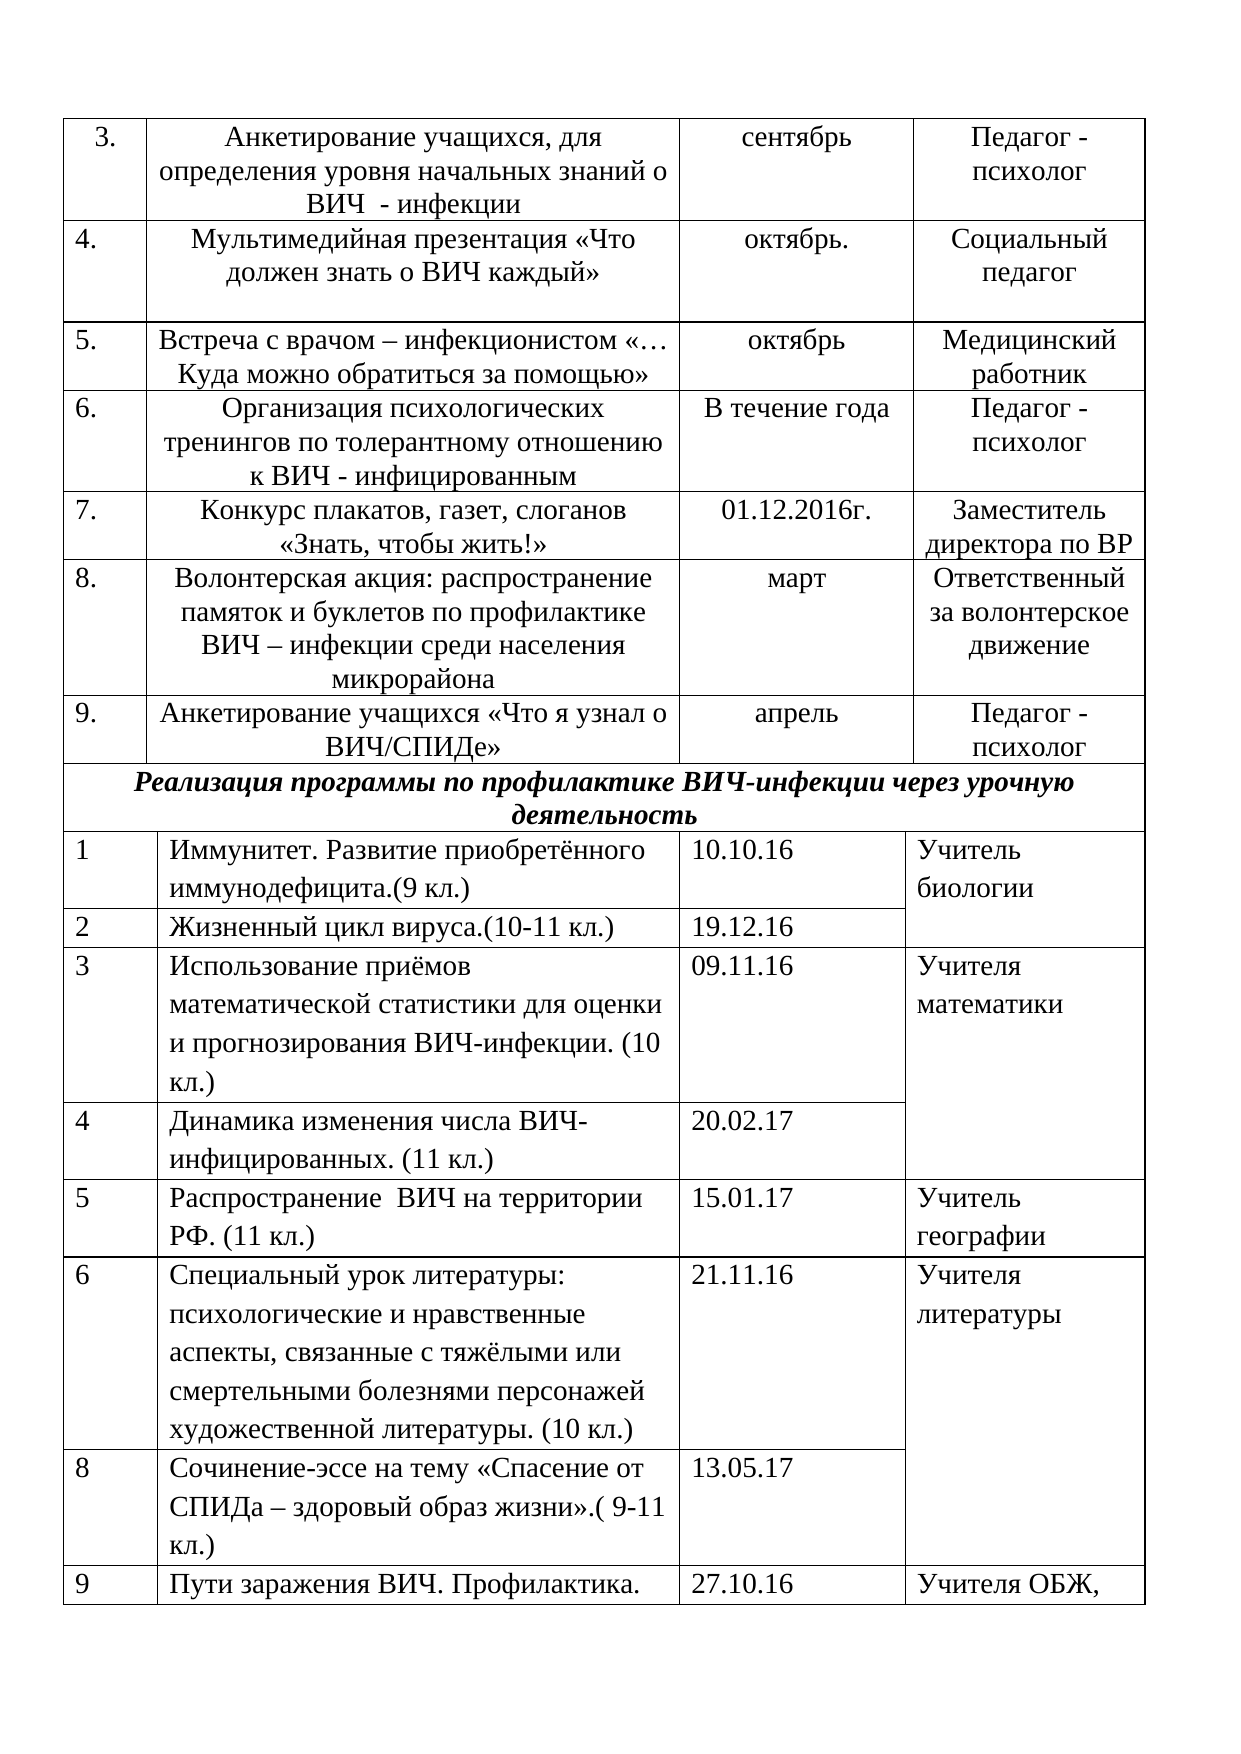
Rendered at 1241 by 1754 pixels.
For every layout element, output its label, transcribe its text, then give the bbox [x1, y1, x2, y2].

table_cell Учителя литературы [906, 1258, 1144, 1565]
table_cell Анкетирование учащихся, для определения уровня начальных знаний о ВИЧ - инфекции [147, 119, 679, 220]
table_cell Использование приёмов математической статистики для оценки и прогнозирования ВИЧ-инфекции. (10 кл.) [158, 948, 679, 1102]
table_cell 13.05.17 [680, 1450, 905, 1565]
table_cell 20.02.17 [680, 1103, 905, 1179]
table_cell Социальный педагог [914, 221, 1144, 321]
table_cell 1 [64, 832, 157, 908]
table_cell Жизненный цикл вируса.(10-11 кл.) [158, 909, 679, 947]
table_cell 7. [64, 492, 146, 559]
table_cell 21.11.16 [680, 1258, 905, 1449]
table_cell В течение года [680, 391, 913, 491]
table_cell Ответственный за волонтерское движение [914, 560, 1144, 694]
table_cell 6 [64, 1258, 157, 1449]
table_cell 9 [64, 1566, 157, 1604]
table_cell октябрь. [680, 221, 913, 321]
table_cell Реализация программы по профилактике ВИЧ-инфекции через урочную деятельность [64, 764, 1144, 831]
table_cell Анкетирование учащихся «Что я узнал о ВИЧ/СПИДе» [147, 696, 679, 763]
table_cell сентябрь [680, 119, 913, 220]
table_cell 15.01.17 [680, 1180, 905, 1256]
table_cell 09.11.16 [680, 948, 905, 1102]
table_cell Учителя математики [906, 948, 1144, 1179]
table_cell Организация психологических тренингов по толерантному отношению к ВИЧ - инфицированным [147, 391, 679, 491]
table_cell 2 [64, 909, 157, 947]
table_cell Учителя ОБЖ, КБЖ [906, 1566, 1144, 1604]
table_cell Распространение ВИЧ на территории РФ. (11 кл.) [158, 1180, 679, 1256]
table_cell 10.10.16 [680, 832, 905, 908]
table_cell 5. [64, 323, 146, 389]
table_cell 3 [64, 948, 157, 1102]
table_cell 4. [64, 221, 146, 321]
table_cell Конкурс плакатов, газет, слоганов «Знать, чтобы жить!» [147, 492, 679, 559]
table_cell Сочинение-эссе на тему «Спасение от СПИДа – здоровый образ жизни».( 9-11 кл.) [158, 1450, 679, 1565]
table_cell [158, 1566, 679, 1604]
table_cell 8. [64, 560, 146, 694]
table_cell Педагог - психолог [914, 391, 1144, 491]
table_cell Учитель биологии [906, 832, 1144, 947]
table_cell Встреча с врачом – инфекционистом «…Куда можно обратиться за помощью» [147, 323, 679, 389]
table_cell 3. [64, 119, 146, 220]
table_cell 19.12.16 [680, 909, 905, 947]
table_cell Мультимедийная презентация «Что должен знать о ВИЧ каждый» [147, 221, 679, 321]
table_cell Волонтерская акция: распространение памяток и буклетов по профилактике ВИЧ – инфекции среди населения микрорайона [147, 560, 679, 694]
table_cell 6. [64, 391, 146, 491]
table_cell 01.12.2016г. [680, 492, 913, 559]
table_cell Педагог - психолог [914, 119, 1144, 220]
table_cell 27.10.16 [680, 1566, 905, 1604]
table_cell Педагог - психолог [914, 696, 1144, 763]
table_cell 5 [64, 1180, 157, 1256]
table_cell Учитель географии [906, 1180, 1144, 1256]
table_cell 9. [64, 696, 146, 763]
table_cell Динамика изменения числа ВИЧ-инфицированных. (11 кл.) [158, 1103, 679, 1179]
table_cell Специальный урок литературы: психологические и нравственные аспекты, связанные с тяжёлыми или смертельными болезнями персонажей художественной литературы. (10 кл.) [158, 1258, 679, 1449]
table_cell март [680, 560, 913, 694]
table_cell октябрь [680, 323, 913, 389]
table_cell Медицинский работник [914, 323, 1144, 389]
table_cell 4 [64, 1103, 157, 1179]
table_cell 8 [64, 1450, 157, 1565]
table_cell Заместитель директора по ВР [914, 492, 1144, 559]
table_cell апрель [680, 696, 913, 763]
table_cell Иммунитет. Развитие приобретённого иммунодефицита.(9 кл.) [158, 832, 679, 908]
